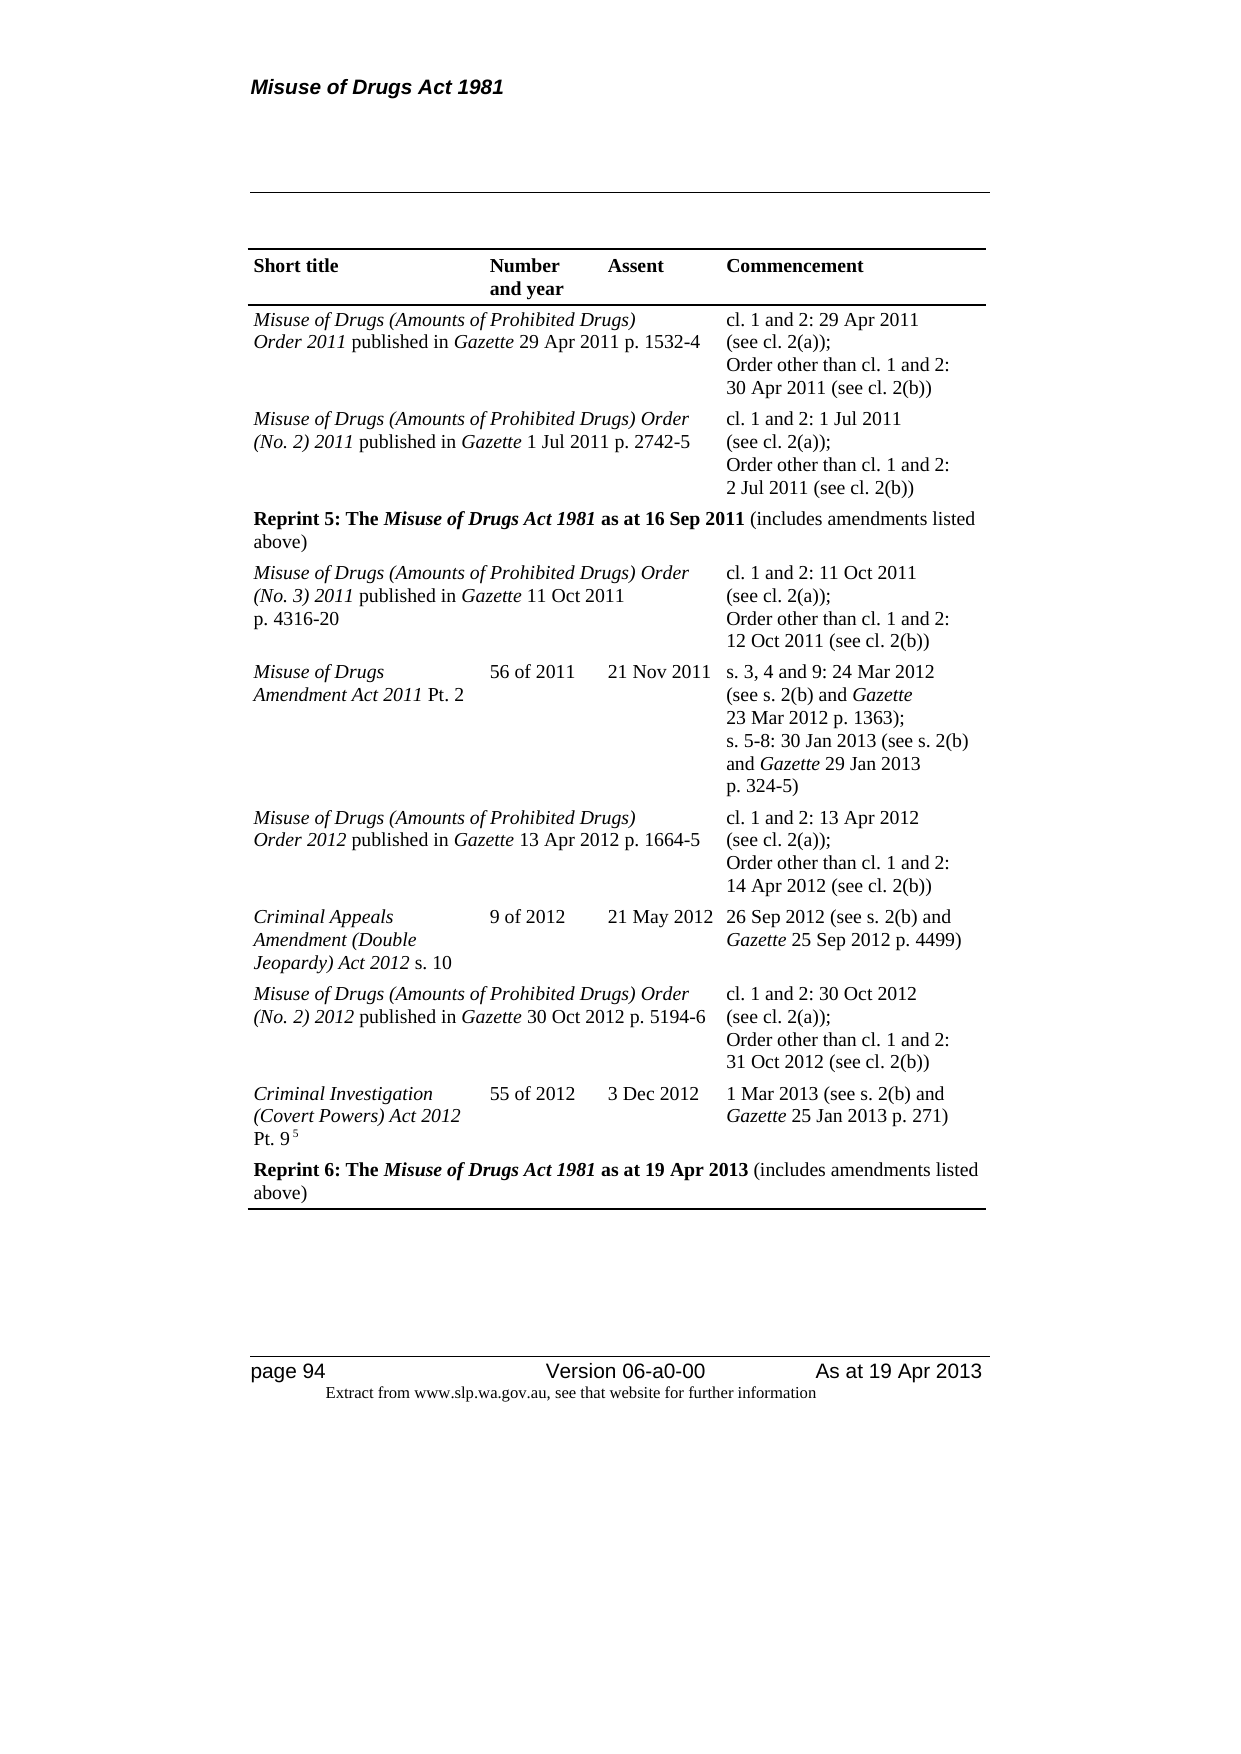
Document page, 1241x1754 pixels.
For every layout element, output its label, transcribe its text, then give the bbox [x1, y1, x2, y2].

table_header Assent [602, 250, 720, 303]
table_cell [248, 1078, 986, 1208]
table_header Commencement [720, 250, 986, 303]
table_header Short title [248, 250, 484, 303]
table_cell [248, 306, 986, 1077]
table_header Number and year [484, 250, 602, 303]
